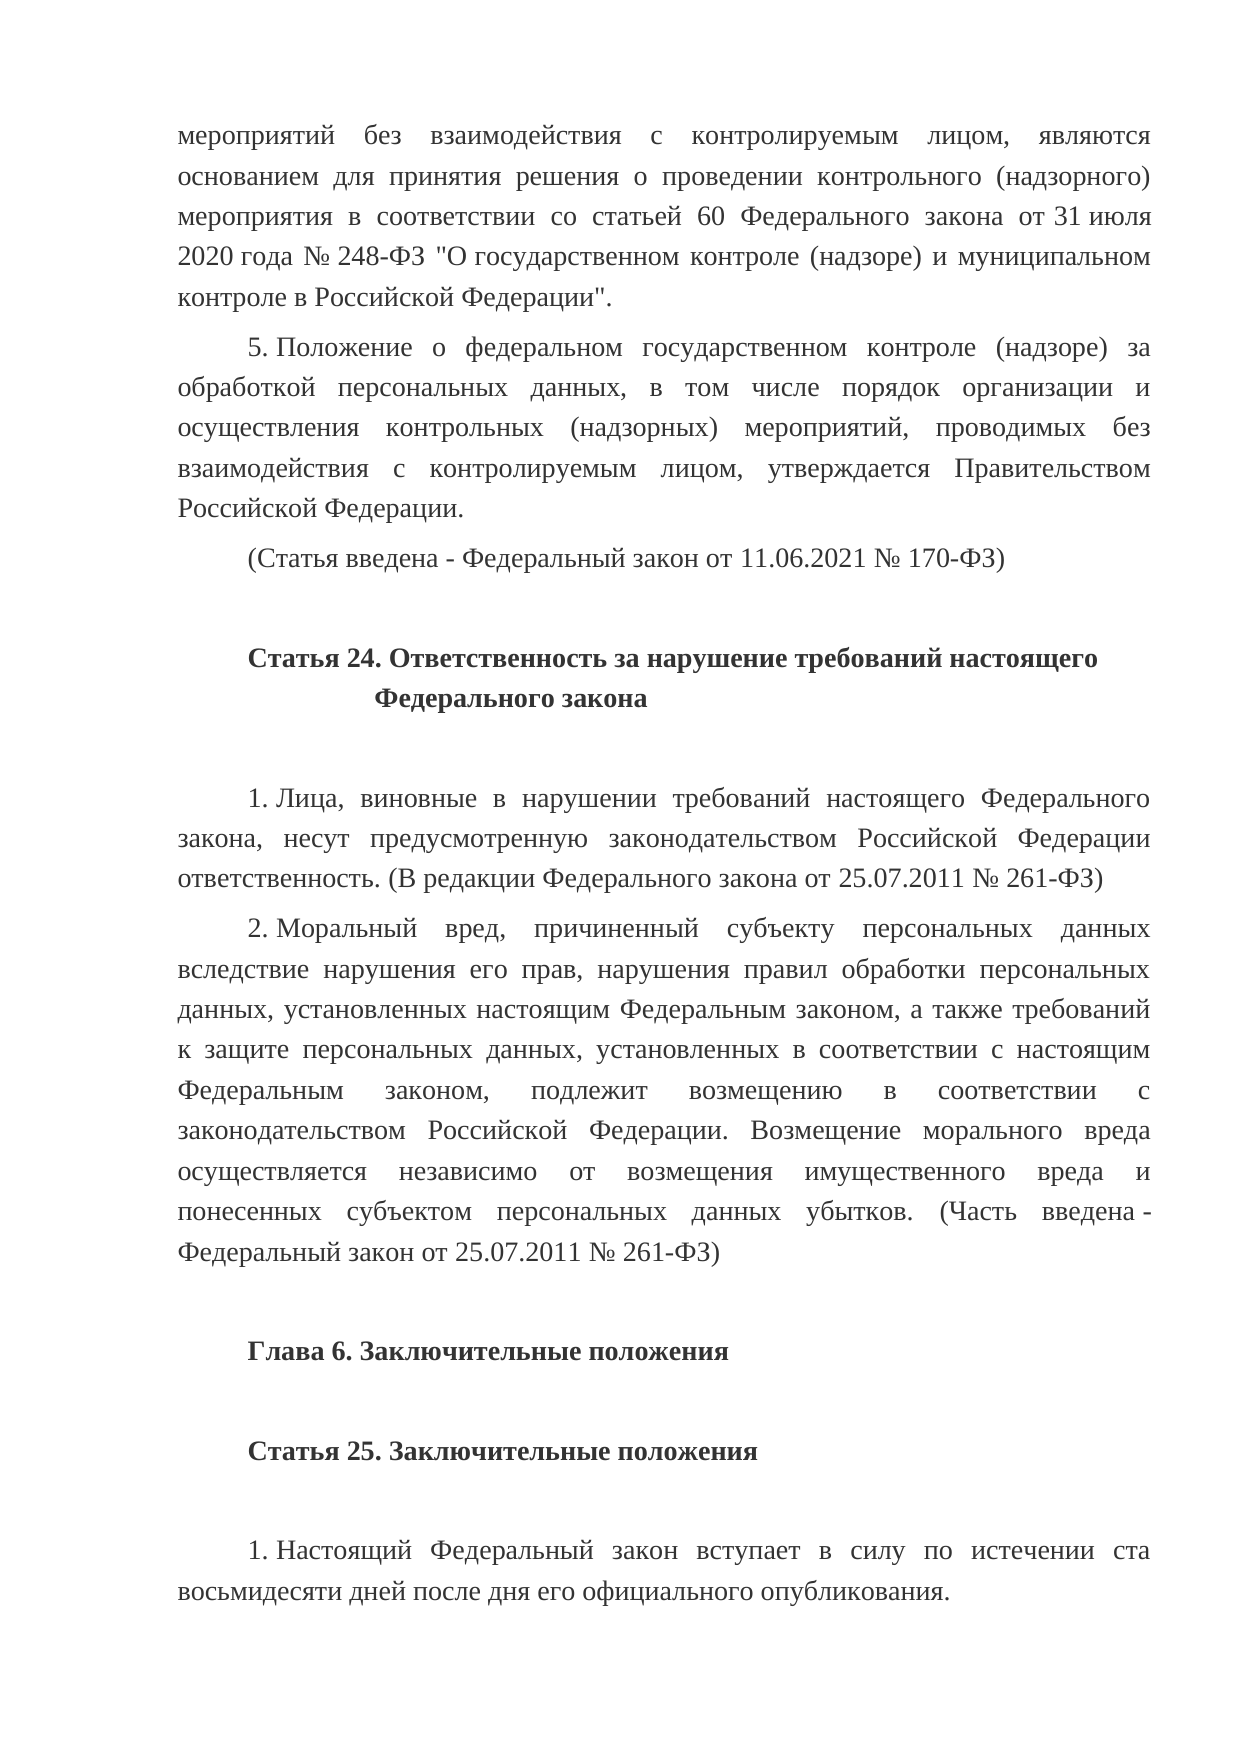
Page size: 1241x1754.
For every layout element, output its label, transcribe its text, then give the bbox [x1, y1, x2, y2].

text 5. Положение о федеральном государственном контроле (надзоре) за обработкой персональных данных, в том числе порядок организации и осуществления контрольных (надзорных) мероприятий, проводимых без взаимодействия с контролируемым лицом, утверждается Правительством Российской Федерации. [177, 329, 1152, 524]
text Статья 24. Ответственность за нарушение требований настоящего Федерального закона [247, 641, 1152, 713]
text 2. Моральный вред, причиненный субъекту персональных данных вследствие нарушения его прав, нарушения правил обработки персональных данных, установленных настоящим Федеральным законом, а также требований к защите персональных данных, установленных в соответствии с настоящим Федеральным законом, подлежит возмещению в соответствии с законодательством Российской Федерации. Возмещение морального вреда осуществляется независимо от возмещения имущественного вреда и понесенных субъектом персональных данных убытков. (Часть введена - Федеральный закон от 25.07.2011 № 261-ФЗ) [177, 911, 1152, 1267]
text 1. Настоящий Федеральный закон вступает в силу по истечении ста восьмидесяти дней после дня его официального опубликования. [177, 1533, 1152, 1606]
text 1. Лица, виновные в нарушении требований настоящего Федерального закона, несут предусмотренную законодательством Российской Федерации ответственность. (В редакции Федерального закона от 25.07.2011 № 261-ФЗ) [177, 781, 1152, 894]
text Статья 25. Заключительные положения [247, 1434, 1152, 1466]
text (Статья введена - Федеральный закон от 11.06.2021 № 170-ФЗ) [177, 541, 1152, 573]
text Глава 6. Заключительные положения [247, 1334, 1152, 1367]
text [177, 118, 1152, 312]
